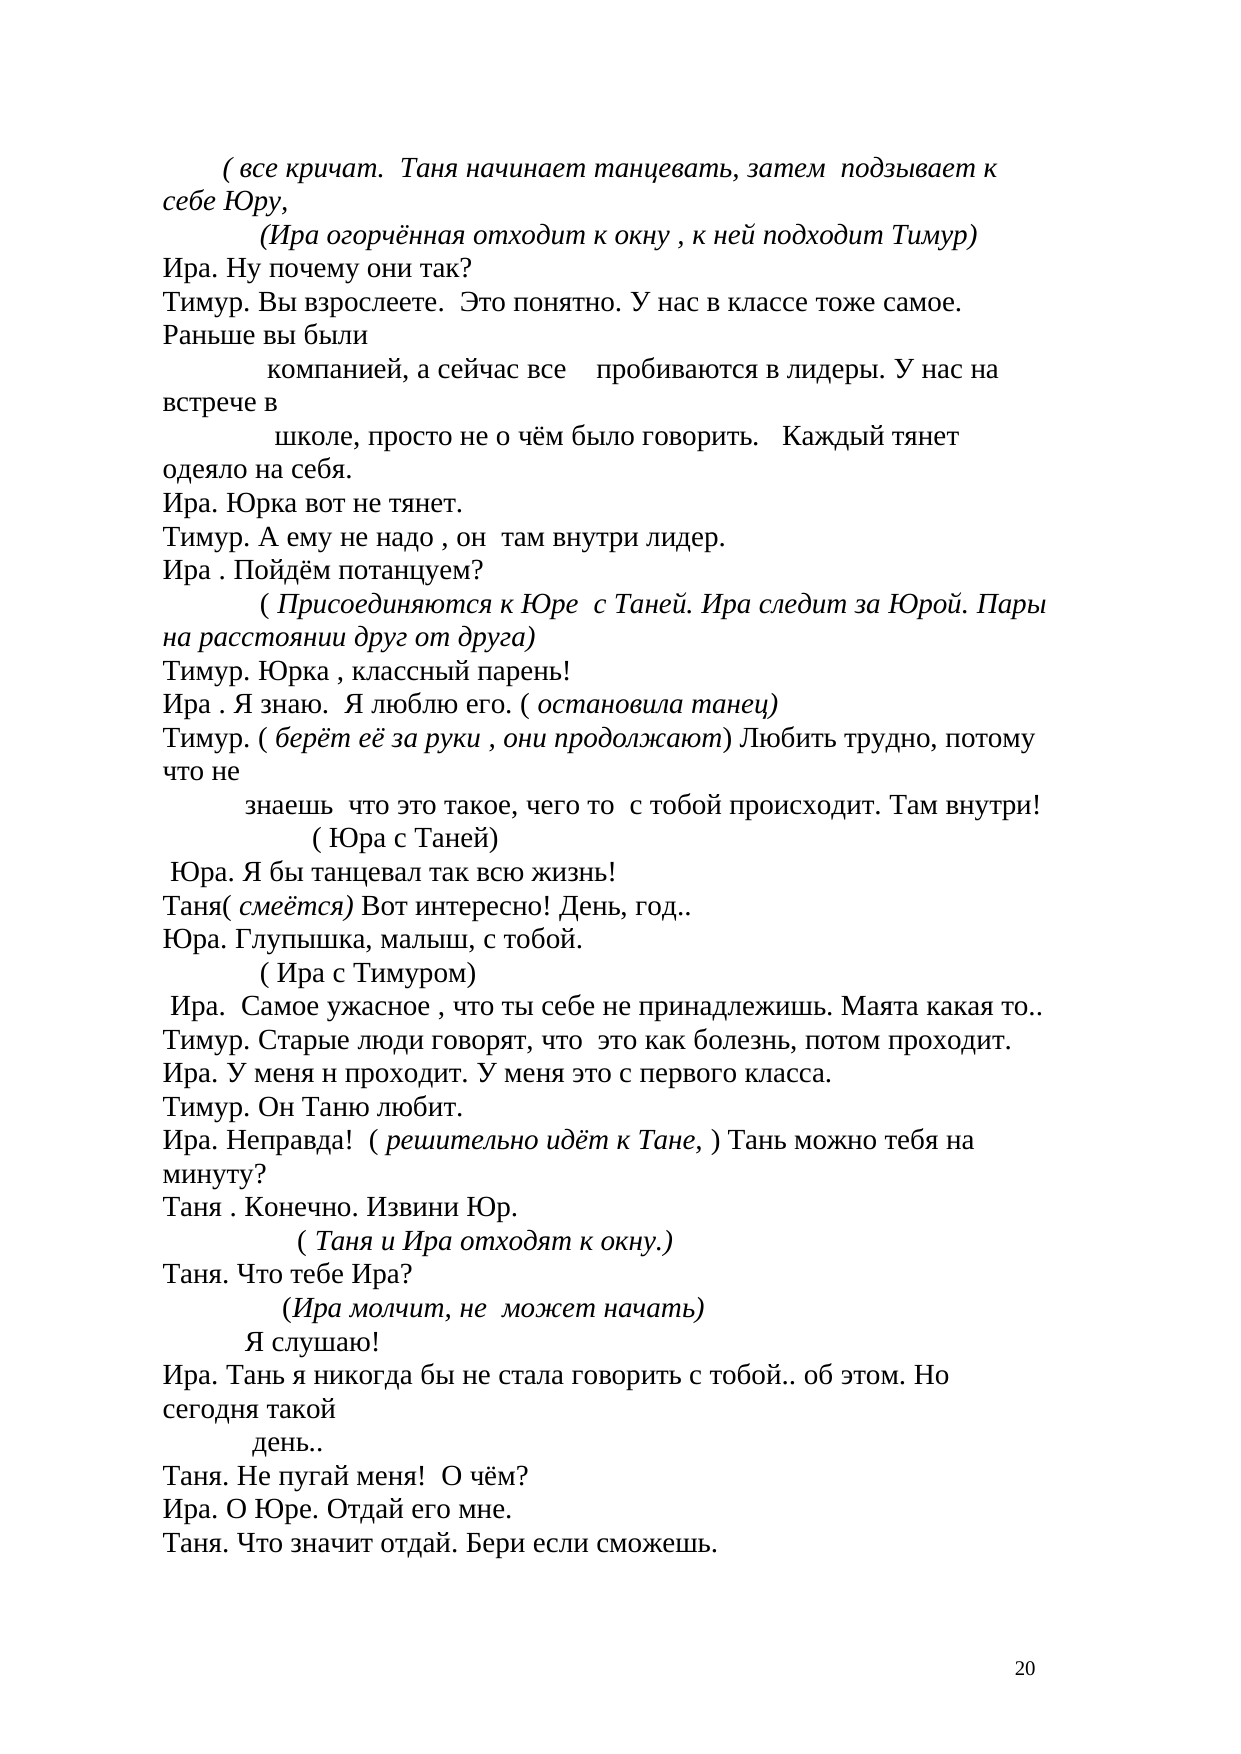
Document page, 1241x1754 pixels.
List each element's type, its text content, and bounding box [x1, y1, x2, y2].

text ( Ира с Тимуром) [162, 955, 1053, 988]
text Тимур. Старые люди говорят, что это как болезнь, потом проходит. [162, 1022, 1053, 1056]
text Таня( смеётся) Вот интересно! День, год.. [162, 888, 1053, 921]
text Ира. Ну почему они так? [162, 251, 1053, 284]
text Ира. О Юре. Отдай его мне. [162, 1492, 1053, 1525]
text Таня . Конечно. Извини Юр. [162, 1190, 1053, 1223]
text ( все кричат. Таня начинает танцевать, затем подзывает к себе Юру, [162, 150, 1053, 217]
text ( Юра с Таней) [162, 821, 1053, 854]
text ( Присоединяются к Юре с Таней. Ира следит за Юрой. Пары на расстоянии друг от друга) [162, 586, 1053, 653]
text Юра. Я бы танцевал так всю жизнь! [162, 854, 1053, 888]
text Юра. Глупышка, малыш, с тобой. [162, 921, 1053, 955]
text Ира . Я знаю. Я люблю его. ( остановила танец) [162, 687, 1053, 720]
text Я слушаю! [162, 1324, 1053, 1357]
text Ира . Пойдём потанцуем? [162, 552, 1053, 586]
text Ира. У меня н проходит. У меня это с первого класса. [162, 1056, 1053, 1089]
text Таня. Что тебе Ира? [162, 1257, 1053, 1290]
text Тимур. ( берёт её за руки , они продолжают) Любить трудно, потому что не [162, 720, 1053, 787]
text Таня. Что значит отдай. Бери если сможешь. [162, 1525, 1053, 1559]
text Тимур. Вы взрослеете. Это понятно. У нас в классе тоже самое. Раньше вы были [162, 284, 1053, 351]
text Таня. Не пугай меня! О чём? [162, 1458, 1053, 1492]
text (Ира молчит, не может начать) [162, 1290, 1053, 1324]
text Тимур. Он Таню любит. [162, 1089, 1053, 1123]
text день.. [162, 1424, 1053, 1458]
text компанией, а сейчас все пробиваются в лидеры. У нас на встрече в [162, 351, 1053, 418]
text знаешь что это такое, чего то с тобой происходит. Там внутри! [162, 787, 1053, 821]
text Тимур. Юрка , классный парень! [162, 653, 1053, 687]
text Ира. Тань я никогда бы не стала говорить с тобой.. об этом. Но сегодня такой [162, 1357, 1053, 1424]
text Тимур. А ему не надо , он там внутри лидер. [162, 519, 1053, 552]
text Ира. Неправда! ( решительно идёт к Тане, ) Тань можно тебя на минуту? [162, 1123, 1053, 1190]
text Ира. Самое ужасное , что ты себе не принадлежишь. Маята какая то.. [162, 988, 1053, 1022]
text школе, просто не о чём было говорить. Каждый тянет одеяло на себя. [162, 418, 1053, 485]
text Ира. Юрка вот не тянет. [162, 485, 1053, 519]
text ( Таня и Ира отходят к окну.) [162, 1223, 1053, 1257]
text (Ира огорчённая отходит к окну , к ней подходит Тимур) [162, 217, 1053, 251]
